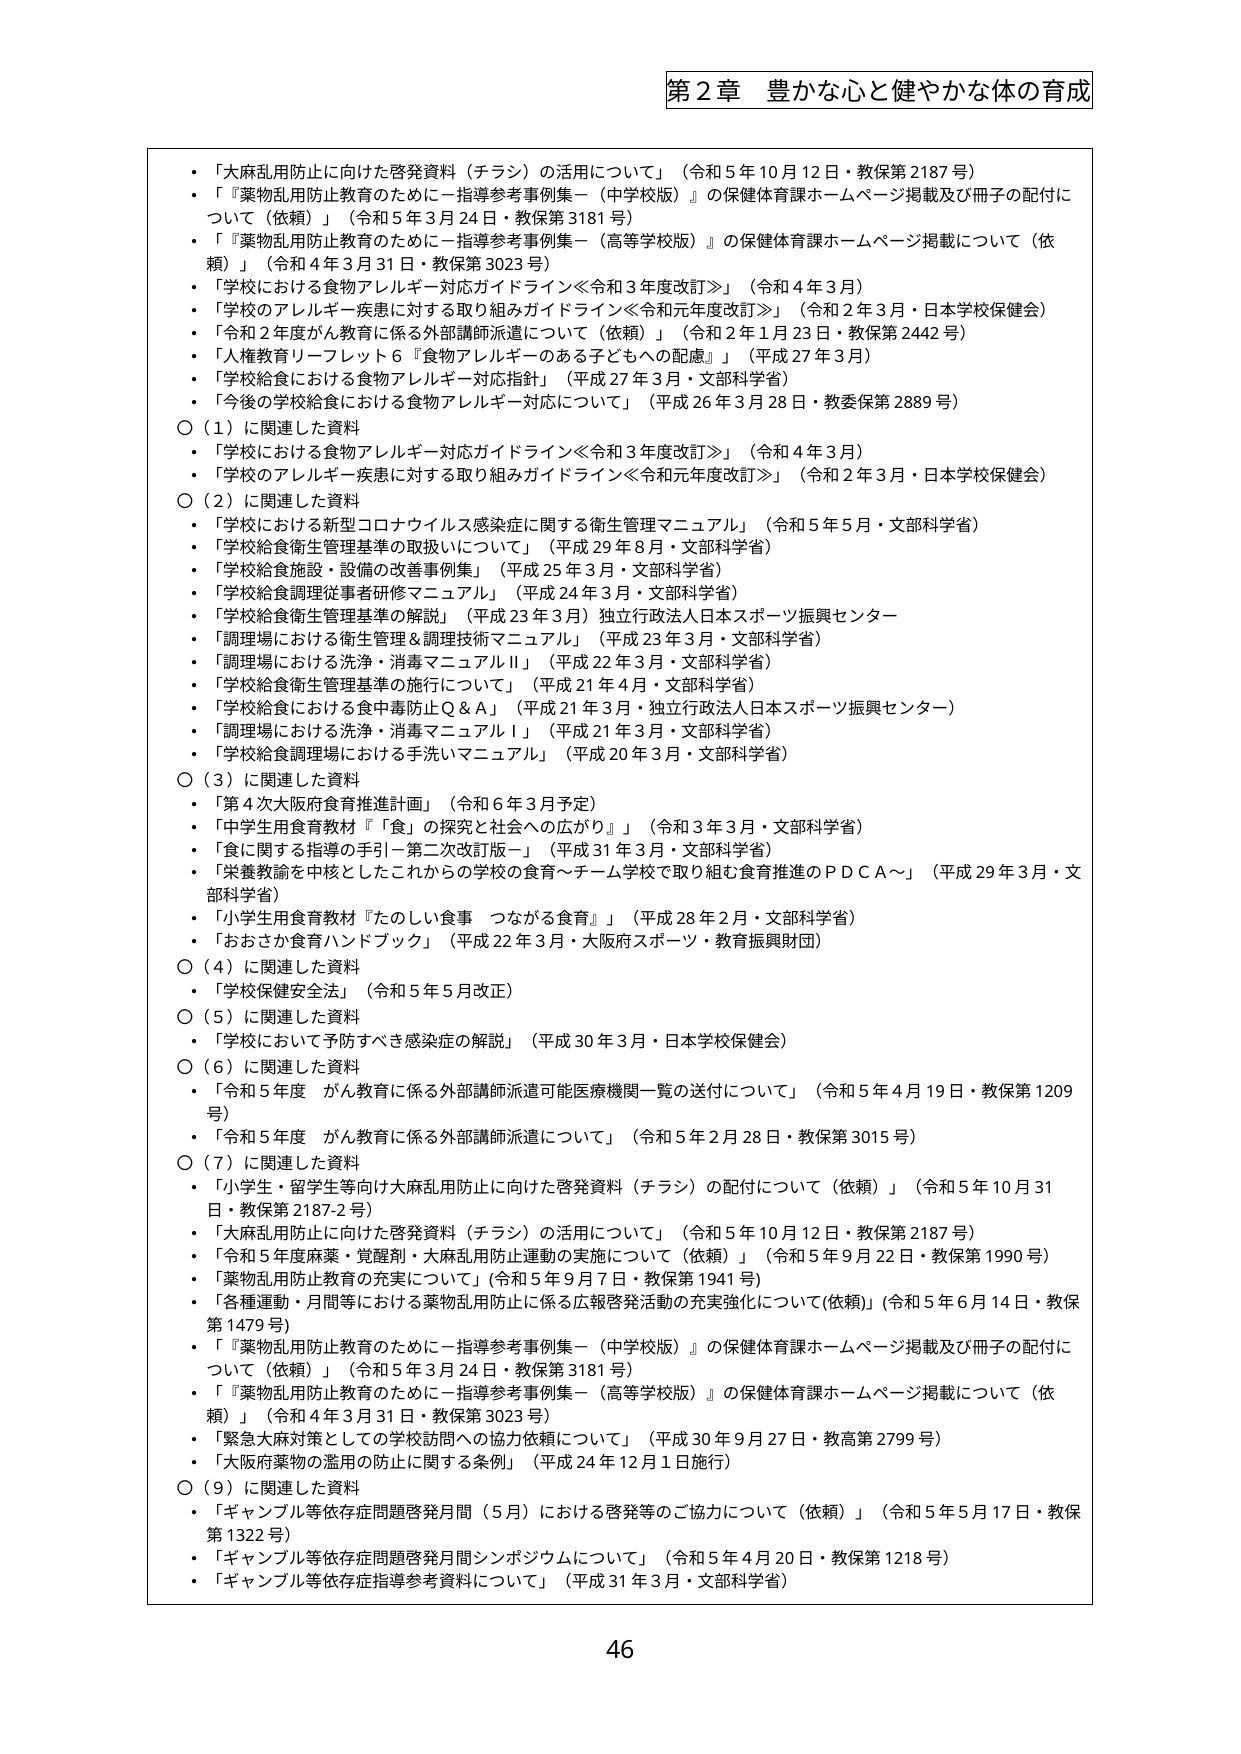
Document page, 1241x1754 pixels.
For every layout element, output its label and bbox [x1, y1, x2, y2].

table_header [148, 149, 1092, 1603]
